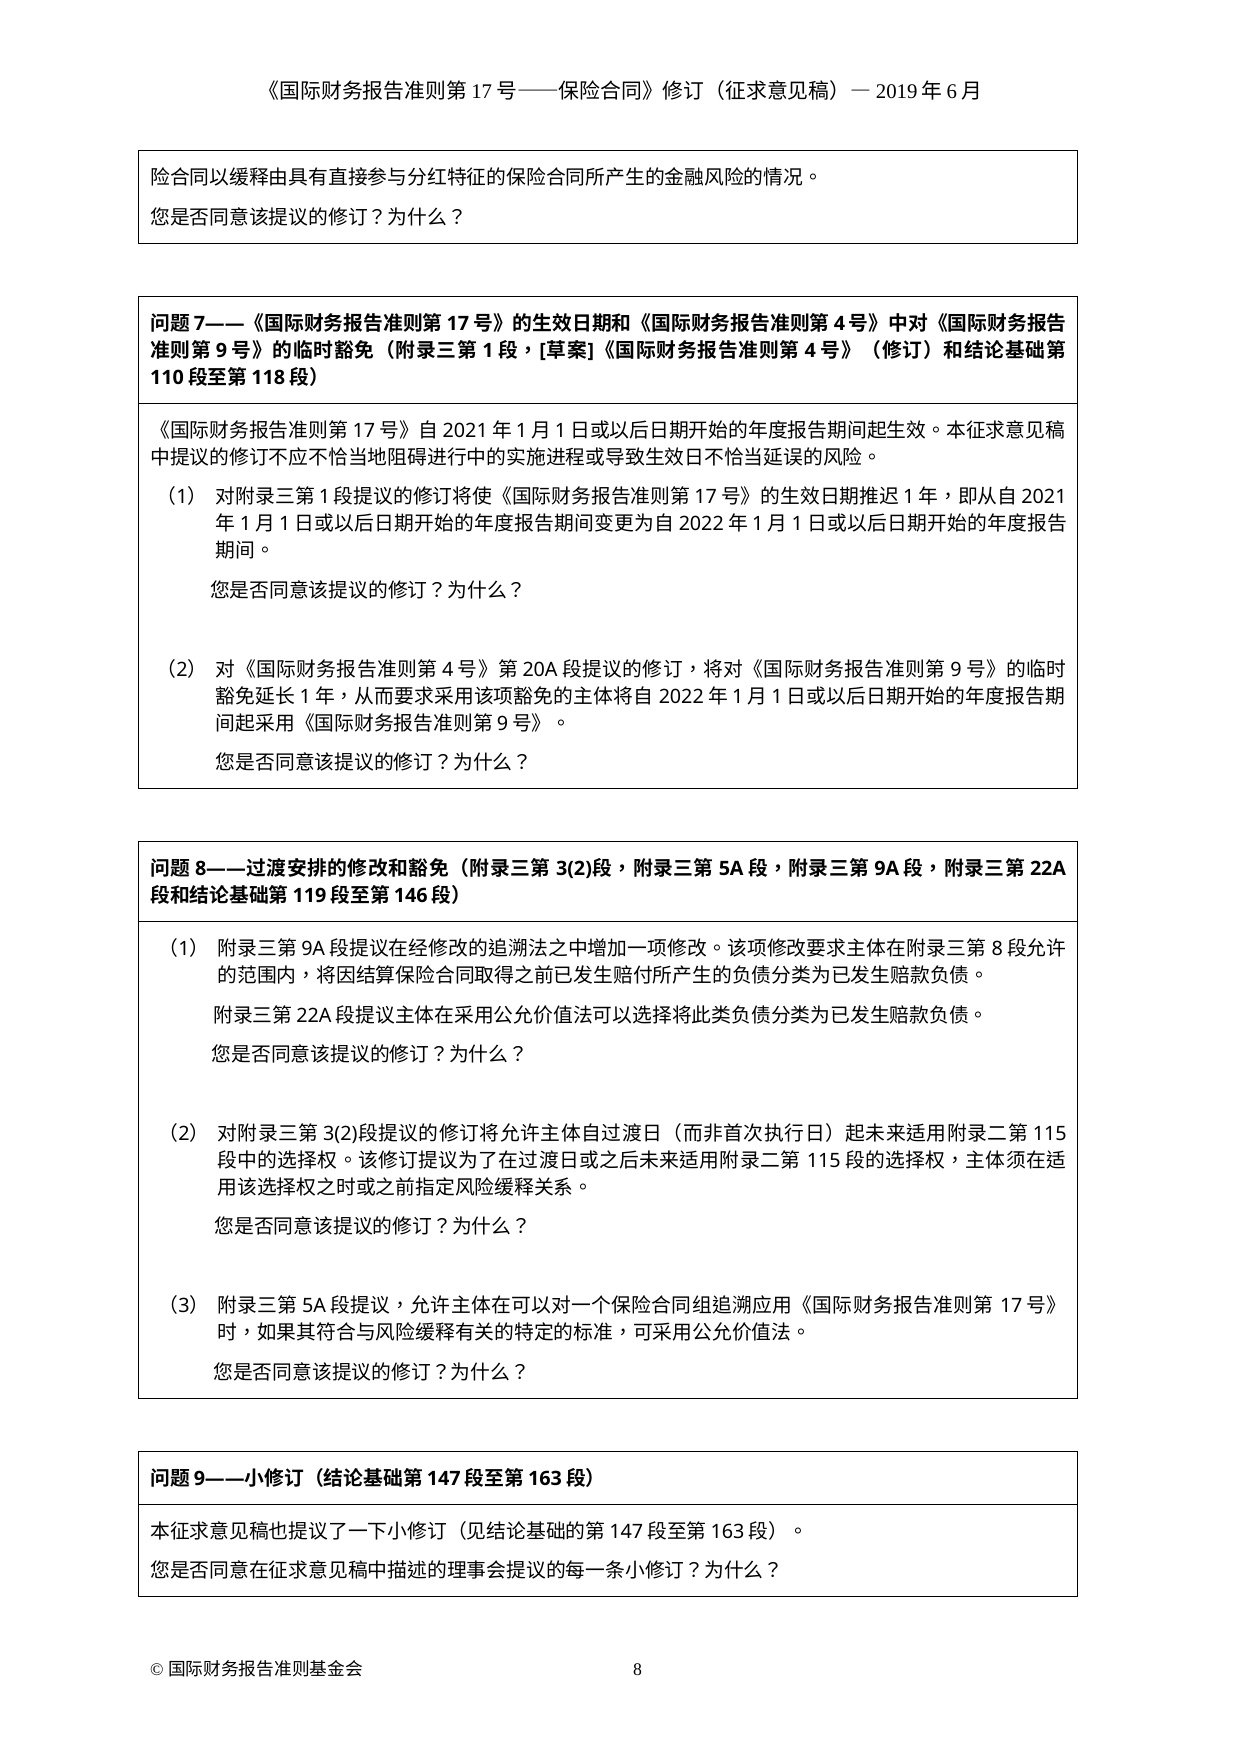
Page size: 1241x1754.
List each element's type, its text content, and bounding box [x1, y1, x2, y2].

table_cell 附录三第9A段提议在经修改的追溯法之中增加一项修改。该项修改要求主体在附录三第8段允许的范围内，将因结算保险合同取得之前已发生赔付所产生的负债分类为已发生赔款负债。 附录三第22A段提议主体在采用公允价值法可以选择将此类负债分类为已发生赔款负债。 您是否同意该提议的修订？为什么？ 对附录三第3(2)段提议的修订将允许主体自过渡日（而非首次执行日）起未来适用附录二第115段中的选择权。该修订提议为了在过渡日或之后未来适用附录二第115段的选择权，主体须在适用该选择权之时或之前指定风险缓释关系。 您是否同意该提议的修订？为什么？ 附录三第5A段提议，允许主体在可以对一个保险合同组追溯应用《国际财务报告准则第17号》时，如果其符合与风险缓释有关的特定的标准，可采用公允价值法。 您是否同意该提议的修订？为什么？ [139, 922, 1077, 1398]
table_cell 本征求意见稿也提议了一下小修订（见结论基础的第147段至第163段）。 您是否同意在征求意见稿中描述的理事会提议的每一条小修订？为什么？ [139, 1505, 1077, 1596]
table_header 问题8——过渡安排的修改和豁免（附录三第3(2)段，附录三第5A段，附录三第9A段，附录三第22A段和结论基础第119段至第146段） [139, 842, 1077, 921]
table_header 问题9——小修订（结论基础第147段至第163段） [139, 1452, 1077, 1504]
table_cell 《国际财务报告准则第17号》自2021年1月1日或以后日期开始的年度报告期间起生效。本征求意见稿中提议的修订不应不恰当地阻碍进行中的实施进程或导致生效日不恰当延误的风险。 对附录三第1段提议的修订将使《国际财务报告准则第17号》的生效日期推迟1年，即从自2021年1月1日或以后日期开始的年度报告期间变更为自2022年1月1日或以后日期开始的年度报告期间。 您是否同意该提议的修订？为什么？ 对《国际财务报告准则第4号》第20A段提议的修订，将对《国际财务报告准则第9号》的临时豁免延长1年，从而要求采用该项豁免的主体将自2022年1月1日或以后日期开始的年度报告期间起采用《国际财务报告准则第9号》。 您是否同意该提议的修订？为什么？ [139, 404, 1077, 788]
table_header 问题7——《国际财务报告准则第17号》的生效日期和《国际财务报告准则第4号》中对《国际财务报告准则第9号》的临时豁免（附录三第1段，[草案]《国际财务报告准则第4号》（修订）和结论基础第110段至第118段） [139, 297, 1077, 402]
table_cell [139, 151, 1077, 242]
